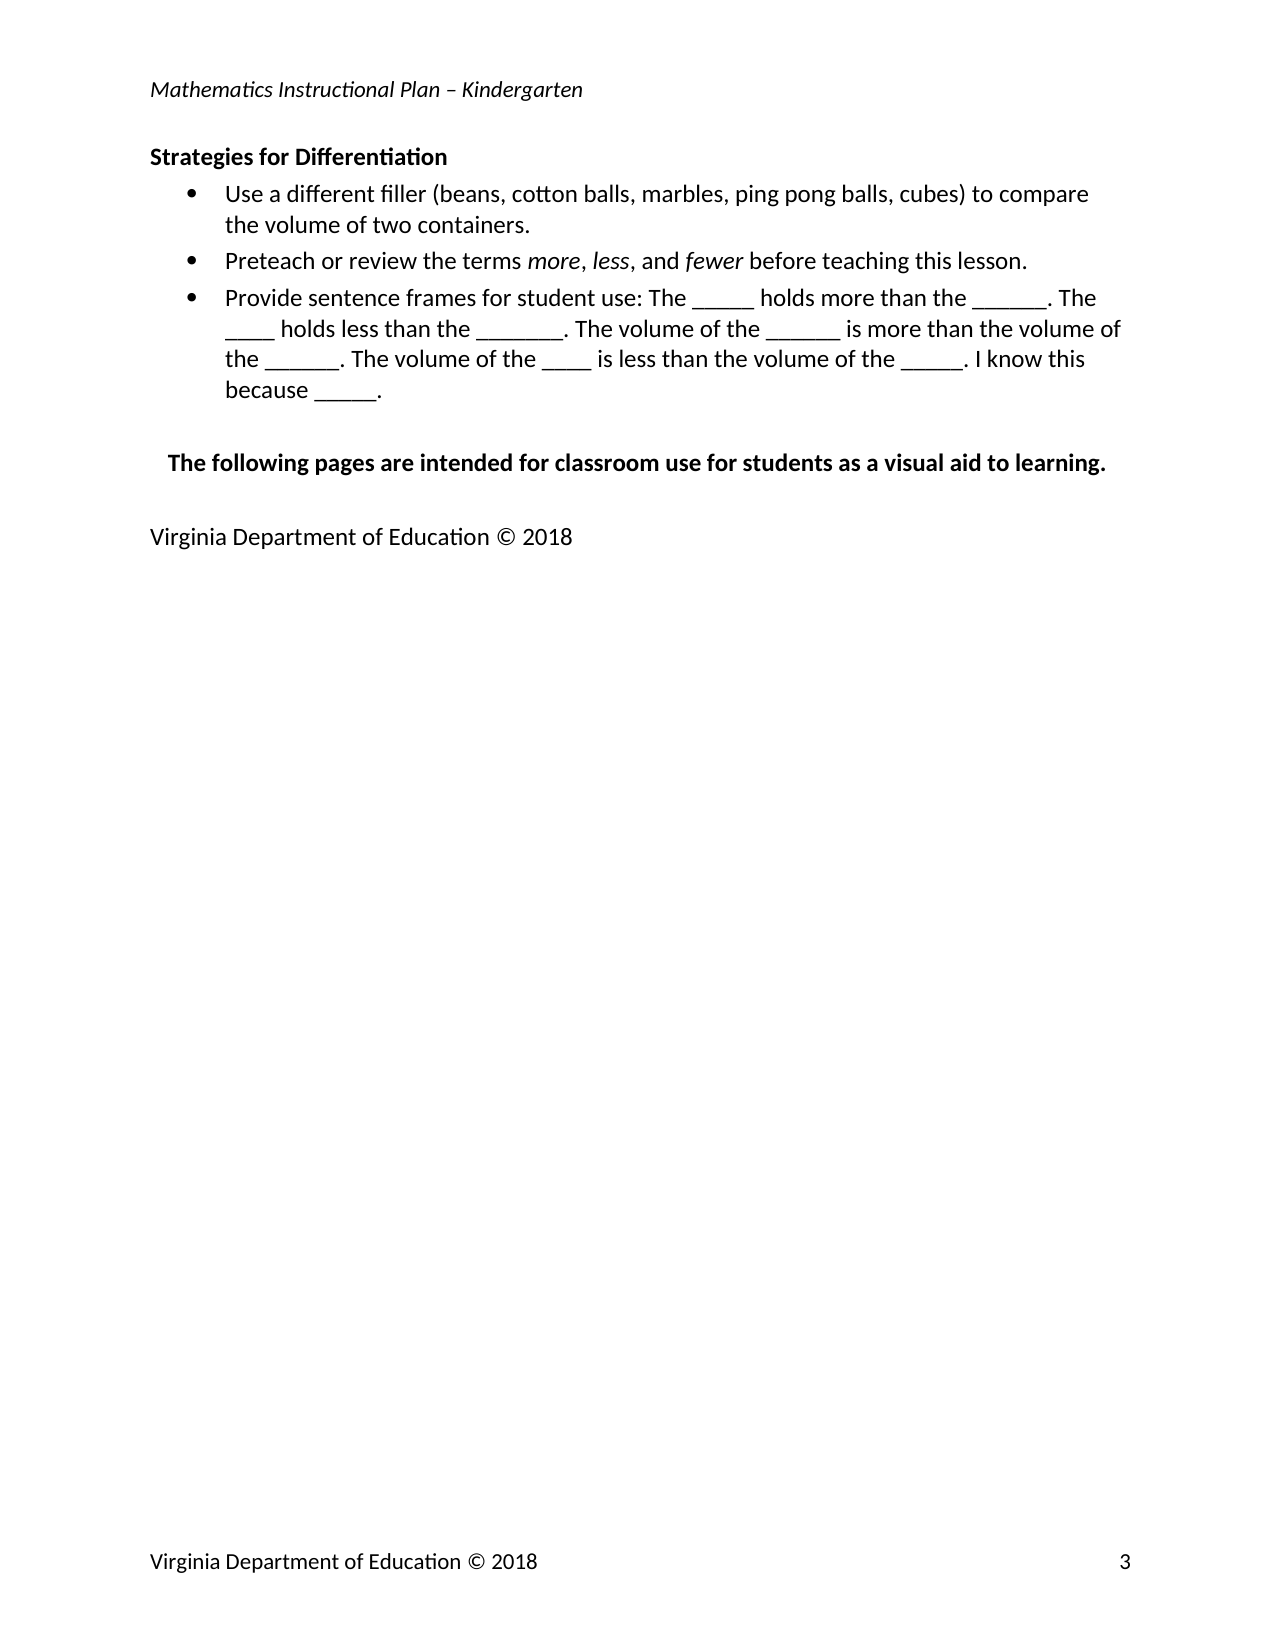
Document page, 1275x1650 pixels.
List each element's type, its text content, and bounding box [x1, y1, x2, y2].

text Virginia Department of Education © 2018 [150, 521, 1125, 551]
subtitle Strategies for Differentiation [150, 141, 1125, 172]
list Use a different filler (beans, cotton balls, marbles, ping pong balls, cubes) to compare the volume of two containers. [187, 178, 1125, 239]
text The following pages are intended for classroom use for students as a visual aid to learning. [150, 447, 1125, 478]
list Provide sentence frames for student use: The _____ holds more than the ______. The ____ holds less than the _______. The volume of the ______ is more than the volume of the ______. The volume of the ____ is less than the volume of the _____. I know this because _____. [187, 282, 1125, 404]
list Preteach or review the terms more, less, and fewer before teaching this lesson. [187, 246, 1125, 276]
